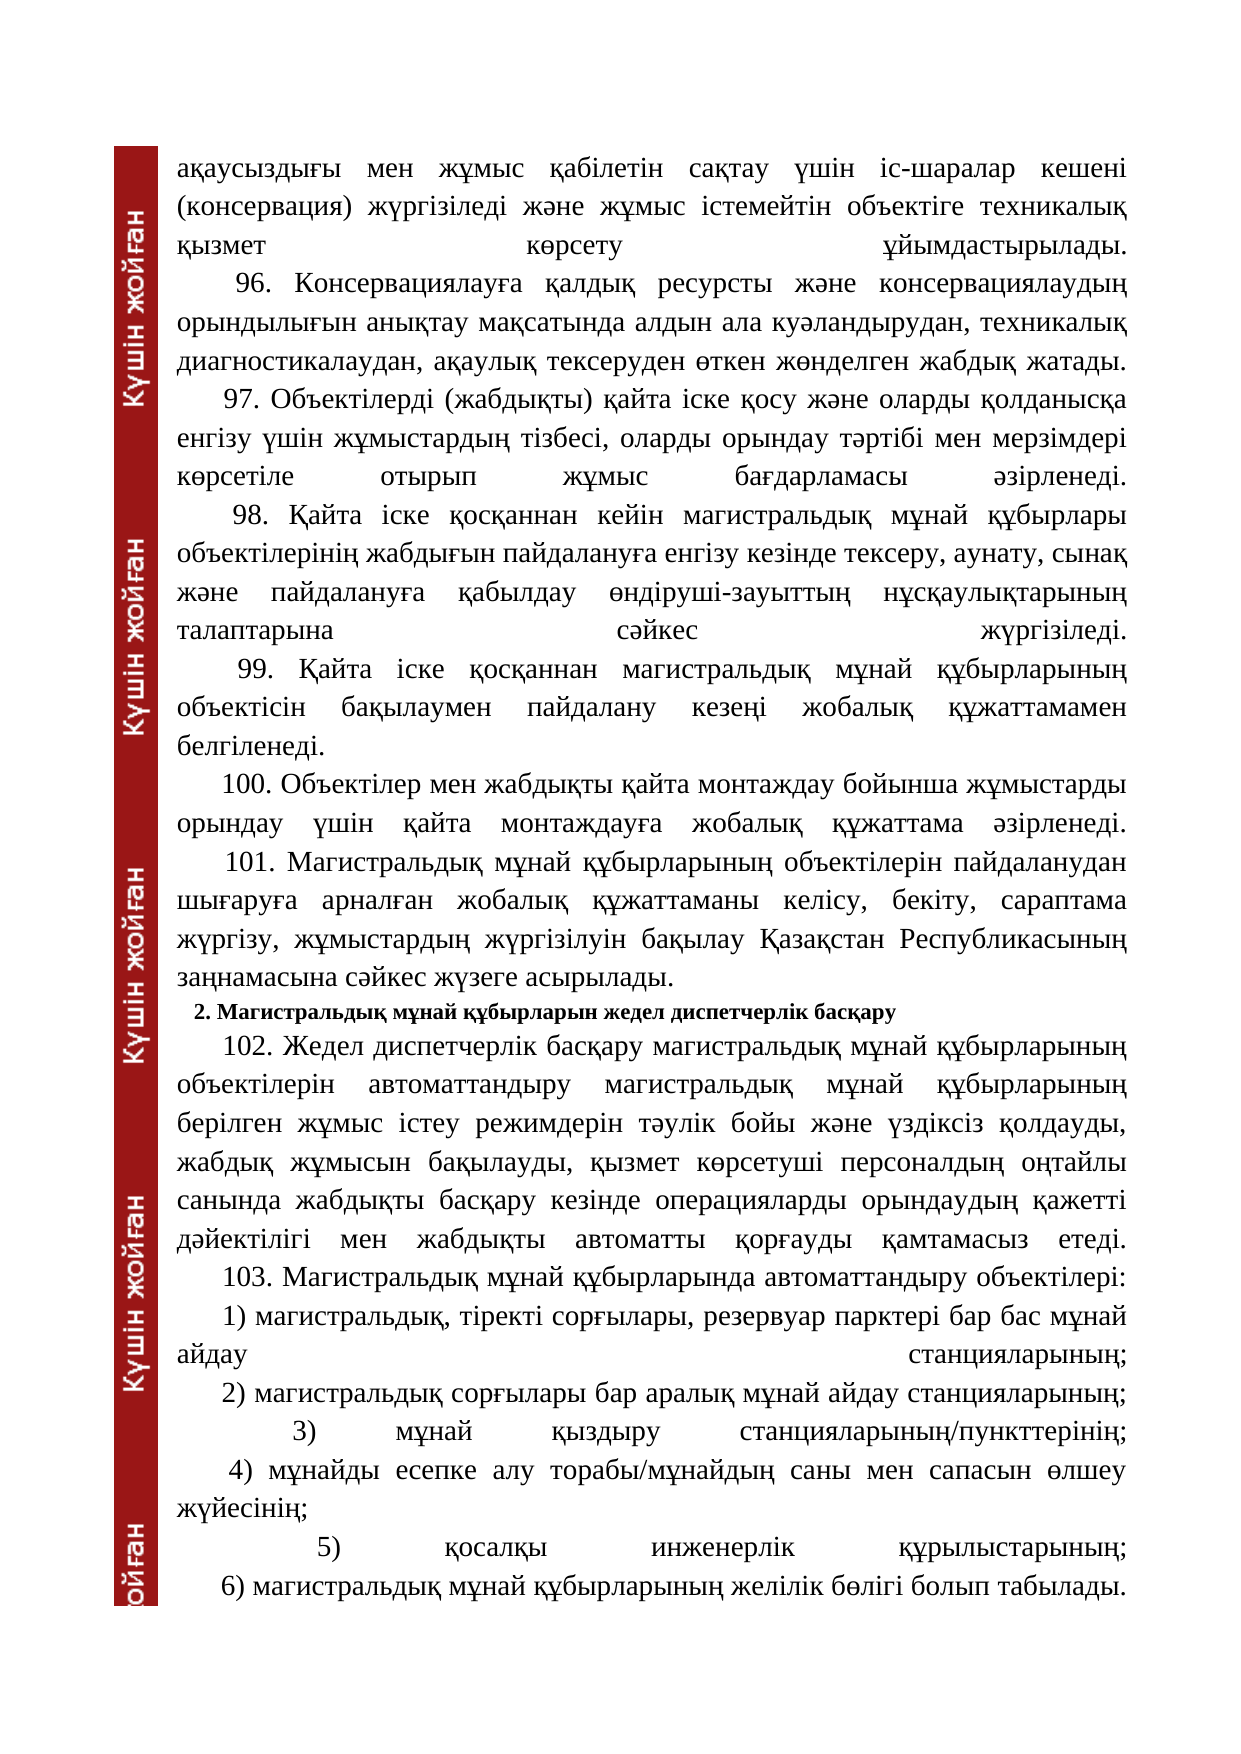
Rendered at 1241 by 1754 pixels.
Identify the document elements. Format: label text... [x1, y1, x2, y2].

text 2. Магистральдық мұнай құбырларын жедел диспетчерлік басқару [112, 998, 1128, 1024]
picture [114, 993, 158, 998]
picture [114, 146, 158, 150]
picture [114, 1601, 158, 1606]
picture [114, 1024, 158, 1028]
